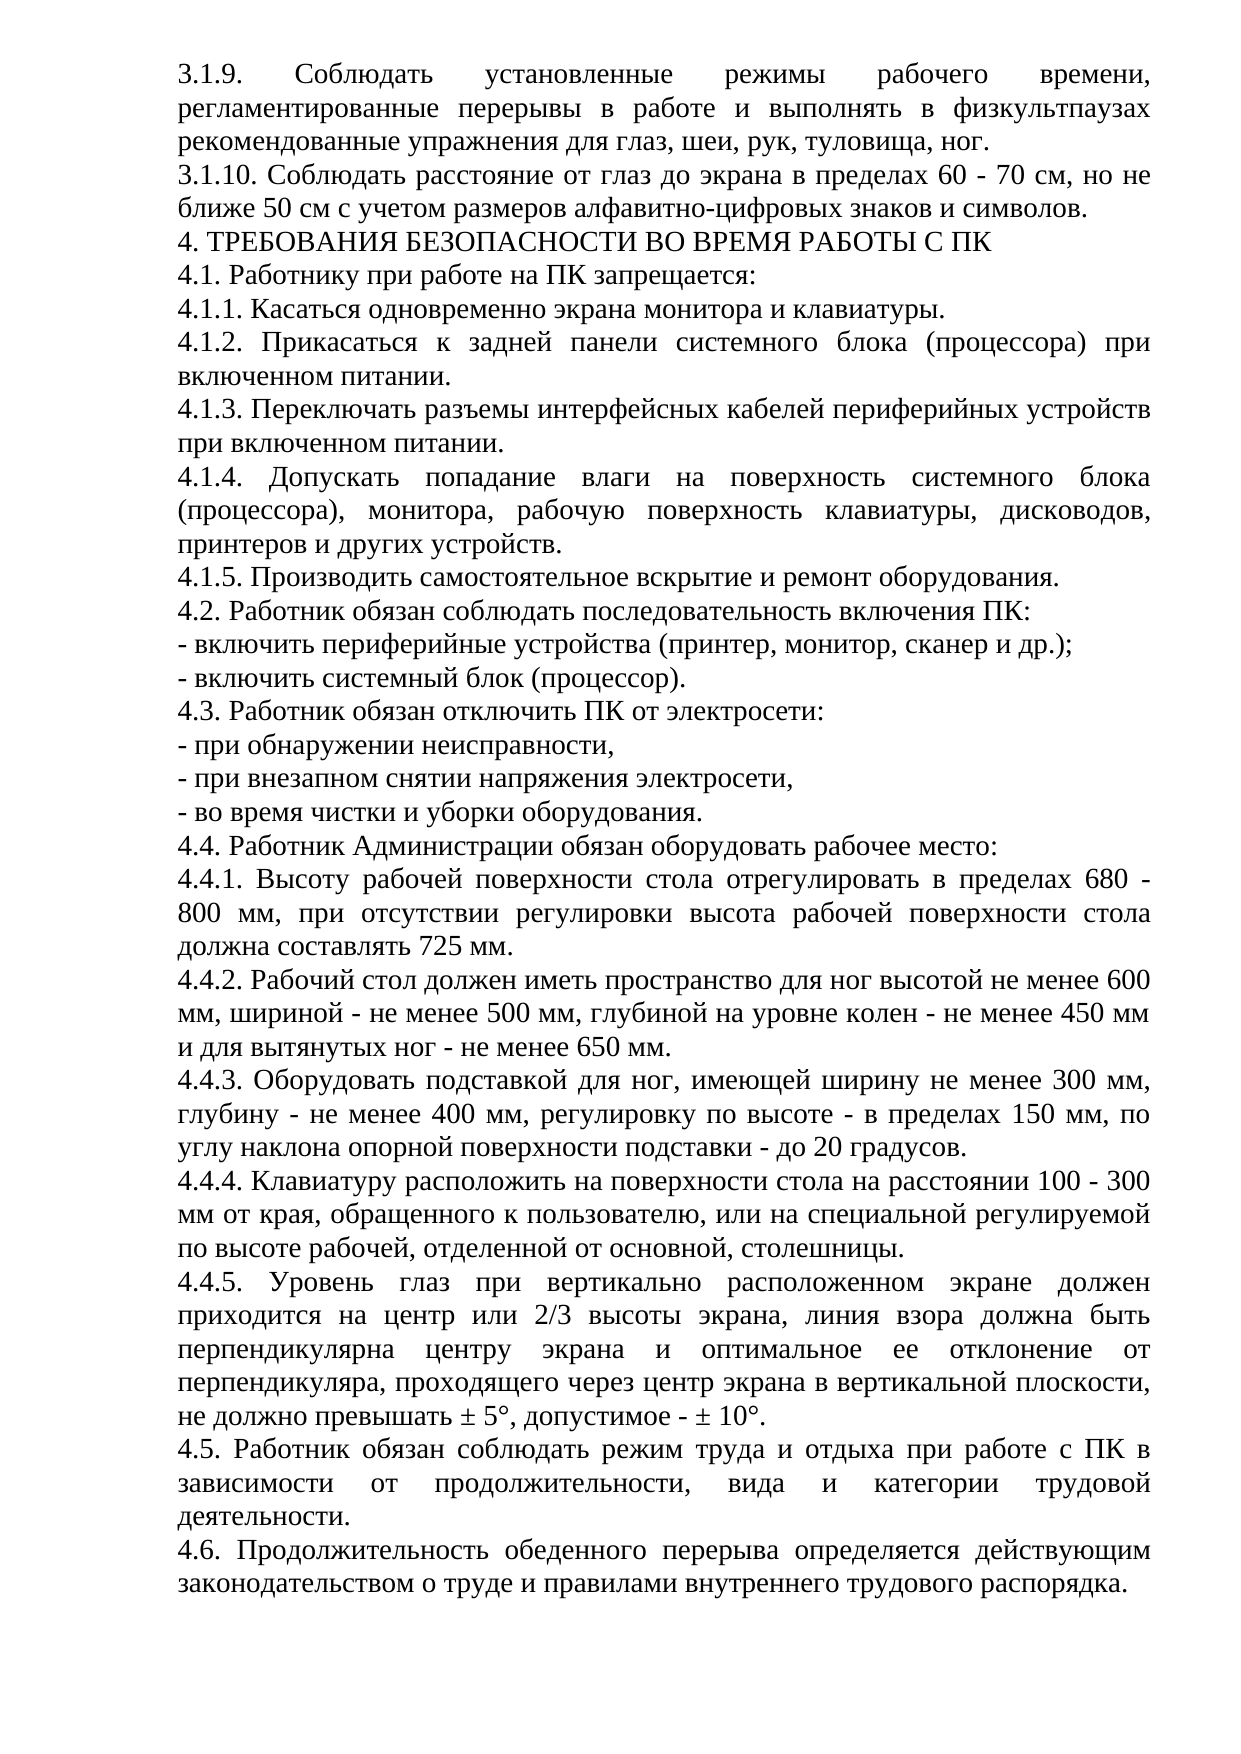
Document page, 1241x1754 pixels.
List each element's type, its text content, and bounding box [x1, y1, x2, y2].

text 4.1. Работнику при работе на ПК запрещается: [177, 257, 1152, 291]
text - при внезапном снятии напряжения электросети, [177, 761, 1152, 794]
text 4.5. Работник обязан соблюдать режим труда и отдыха при работе с ПК в зависимости от продолжительности, вида и категории трудовой деятельности. [177, 1431, 1152, 1532]
text 4.1.2. Прикасаться к задней панели системного блока (процессора) при включенном питании. [177, 324, 1152, 392]
text 4.4.5. Уровень глаз при вертикально расположенном экране должен приходится на центр или 2/3 высоты экрана, линия взора должна быть перпендикулярна центру экрана и оптимальное ее отклонение от перпендикуляра, проходящего через центр экрана в вертикальной плоскости, не должно превышать ± 5°, допустимое - ± 10°. [177, 1264, 1152, 1431]
text - включить системный блок (процессор). [177, 660, 1152, 693]
text 4.6. Продолжительность обеденного перерыва определяется действующим законодательством о труде и правилами внутреннего трудового распорядка. [177, 1532, 1152, 1599]
text - включить периферийные устройства (принтер, монитор, сканер и др.); [177, 626, 1152, 660]
text 4.3. Работник обязан отключить ПК от электросети: [177, 693, 1152, 727]
text 4.4.1. Высоту рабочей поверхности стола отрегулировать в пределах 680 - 800 мм, при отсутствии регулировки высота рабочей поверхности стола должна составлять 725 мм. [177, 861, 1152, 962]
text 4. ТРЕБОВАНИЯ БЕЗОПАСНОСТИ ВО ВРЕМЯ РАБОТЫ С ПК [177, 224, 1152, 257]
text 4.1.4. Допускать попадание влаги на поверхность системного блока (процессора), монитора, рабочую поверхность клавиатуры, дисководов, принтеров и других устройств. [177, 459, 1152, 559]
text 4.1.5. Производить самостоятельное вскрытие и ремонт оборудования. [177, 559, 1152, 593]
text - при обнаружении неисправности, [177, 727, 1152, 761]
text 4.4.2. Рабочий стол должен иметь пространство для ног высотой не менее 600 мм, шириной - не менее 500 мм, глубиной на уровне колен - не менее 450 мм и для вытянутых ног - не менее 650 мм. [177, 962, 1152, 1062]
text - во время чистки и уборки оборудования. [177, 794, 1152, 828]
text 4.1.1. Касаться одновременно экрана монитора и клавиатуры. [177, 291, 1152, 324]
text 4.1.3. Переключать разъемы интерфейсных кабелей периферийных устройств при включенном питании. [177, 392, 1152, 459]
text 3.1.10. Соблюдать расстояние от глаз до экрана в пределах 60 - 70 см, но не ближе 50 см с учетом размеров алфавитно-цифровых знаков и символов. [177, 157, 1152, 224]
text 4.4.3. Оборудовать подставкой для ног, имеющей ширину не менее 300 мм, глубину - не менее 400 мм, регулировку по высоте - в пределах 150 мм, по углу наклона опорной поверхности подставки - до 20 градусов. [177, 1062, 1152, 1163]
text 3.1.9. Соблюдать установленные режимы рабочего времени, регламентированные перерывы в работе и выполнять в физкультпаузах рекомендованные упражнения для глаз, шеи, рук, туловища, ног. [177, 56, 1152, 157]
text 4.2. Работник обязан соблюдать последовательность включения ПК: [177, 593, 1152, 626]
text 4.4.4. Клавиатуру расположить на поверхности стола на расстоянии 100 - 300 мм от края, обращенного к пользователю, или на специальной регулируемой по высоте рабочей, отделенной от основной, столешницы. [177, 1163, 1152, 1264]
text 4.4. Работник Администрации обязан оборудовать рабочее место: [177, 828, 1152, 861]
